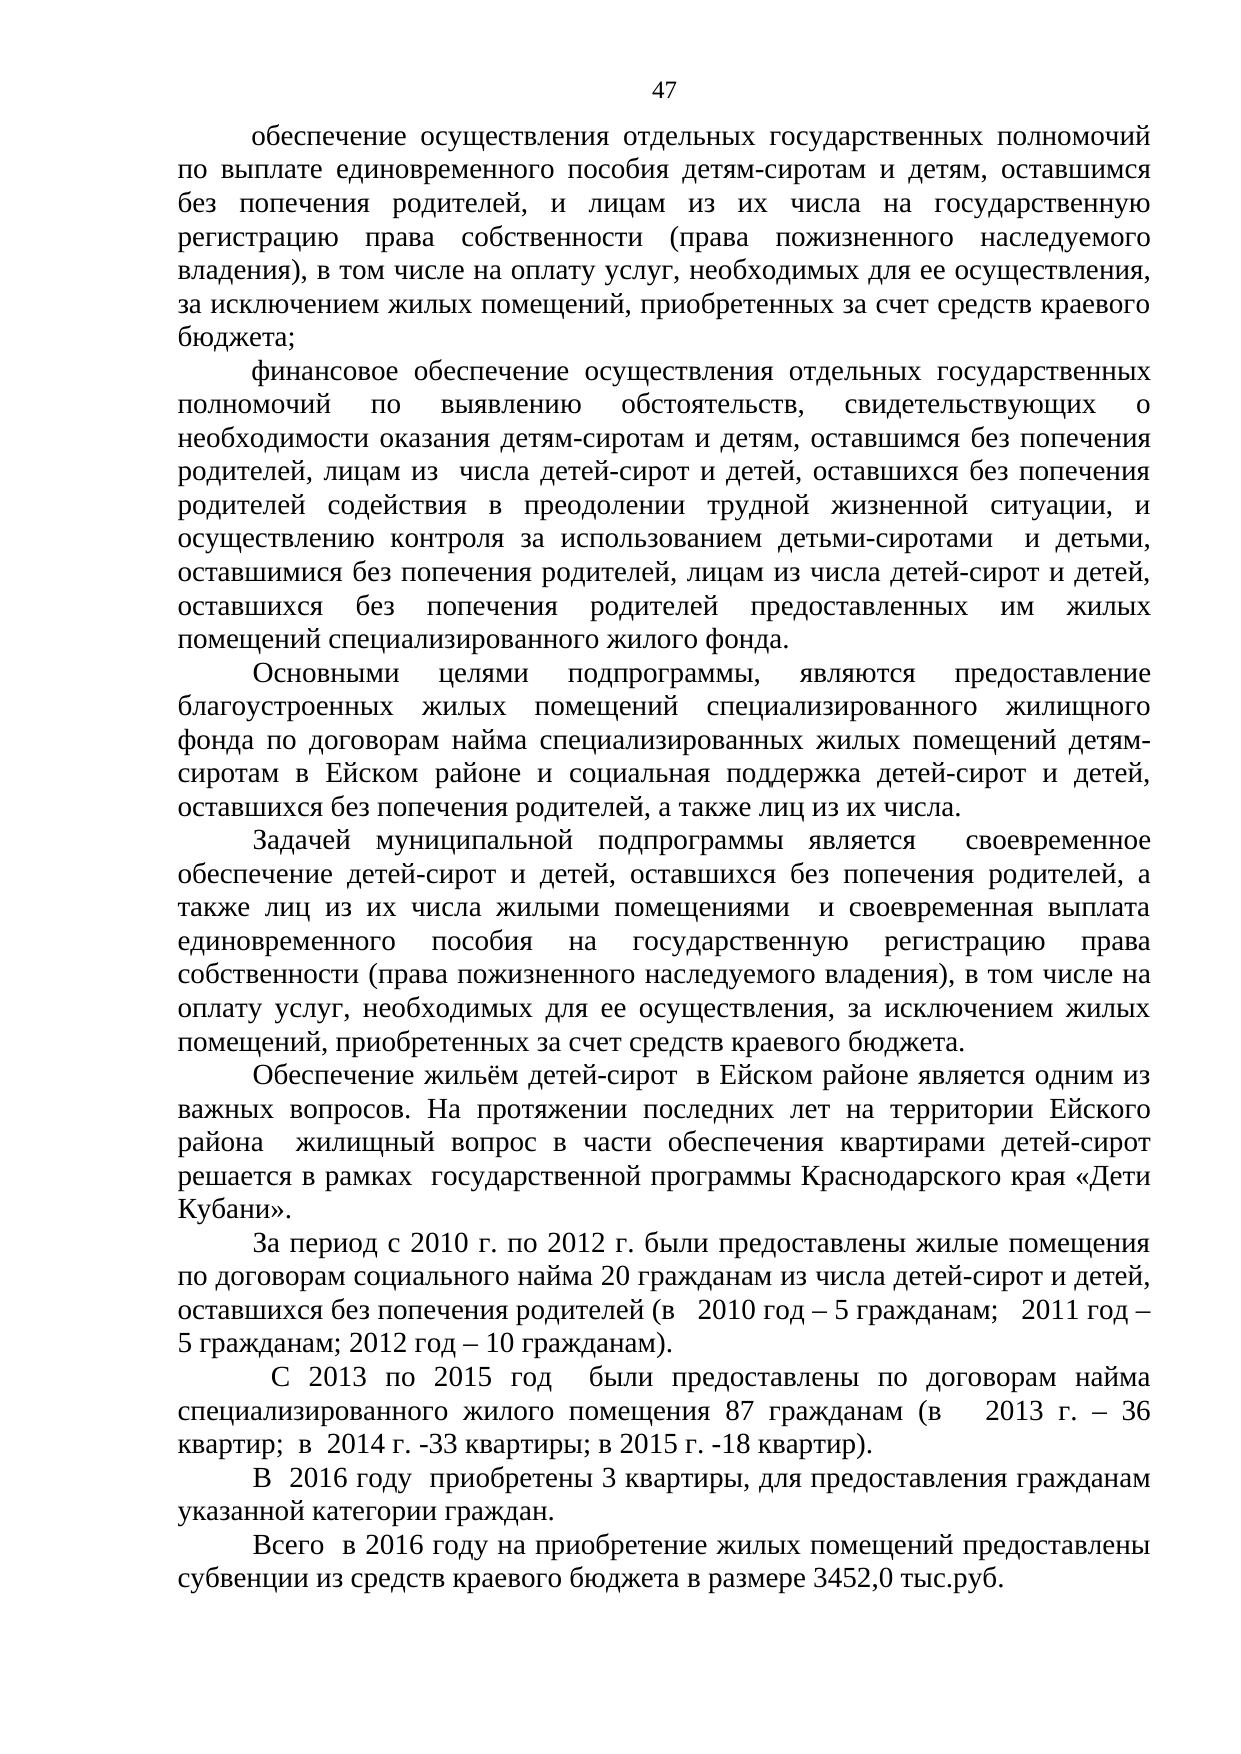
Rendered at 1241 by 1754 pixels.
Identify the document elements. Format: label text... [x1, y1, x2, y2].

text финансовое обеспечение осуществления отдельных государственных полномочий по выявлению обстоятельств, свидетельствующих о необходимости оказания детям-сиротам и детям, оставшимся без попечения родителей, лицам из числа детей-сирот и детей, оставшихся без попечения родителей содействия в преодолении трудной жизненной ситуации, и осуществлению контроля за использованием детьми-сиротами и детьми, оставшимися без попечения родителей, лицам из числа детей-сирот и детей, оставшихся без попечения родителей предоставленных им жилых помещений специализированного жилого фонда. [177, 353, 1152, 655]
text Всего в 2016 году на приобретение жилых помещений предоставлены субвенции из средств краевого бюджета в размере 3452,0 тыс.руб. [177, 1527, 1152, 1594]
text В 2016 году приобретены 3 квартиры, для предоставления гражданам указанной категории граждан. [177, 1460, 1152, 1527]
text Обеспечение жильём детей-сирот в Ейском районе является одним из важных вопросов. На протяжении последних лет на территории Ейского района жилищный вопрос в части обеспечения квартирами детей-сирот решается в рамках государственной программы Краснодарского края «Дети Кубани». [177, 1057, 1152, 1225]
text С 2013 по 2015 год были предоставлены по договорам найма специализированного жилого помещения 87 гражданам (в 2013 г. – 36 квартир; в 2014 г. -33 квартиры; в 2015 г. -18 квартир). [177, 1359, 1152, 1460]
text обеспечение осуществления отдельных государственных полномочий по выплате единовременного пособия детям-сиротам и детям, оставшимся без попечения родителей, и лицам из их числа на государственную регистрацию права собственности (права пожизненного наследуемого владения), в том числе на оплату услуг, необходимых для ее осуществления, за исключением жилых помещений, приобретенных за счет средств краевого бюджета; [177, 118, 1152, 353]
text За период с 2010 г. по 2012 г. были предоставлены жилые помещения по договорам социального найма 20 гражданам из числа детей-сирот и детей, оставшихся без попечения родителей (в 2010 год – 5 гражданам; 2011 год – 5 гражданам; 2012 год – 10 гражданам). [177, 1225, 1152, 1359]
text Задачей муниципальной подпрограммы является своевременное обеспечение детей-сирот и детей, оставшихся без попечения родителей, а также лиц из их числа жилыми помещениями и своевременная выплата единовременного пособия на государственную регистрацию права собственности (права пожизненного наследуемого владения), в том числе на оплату услуг, необходимых для ее осуществления, за исключением жилых помещений, приобретенных за счет средств краевого бюджета. [177, 822, 1152, 1057]
text Основными целями подпрограммы, являются предоставление благоустроенных жилых помещений специализированного жилищного фонда по договорам найма специализированных жилых помещений детям-сиротам в Ейском районе и социальная поддержка детей-сирот и детей, оставшихся без попечения родителей, а также лиц из их числа. [177, 655, 1152, 822]
